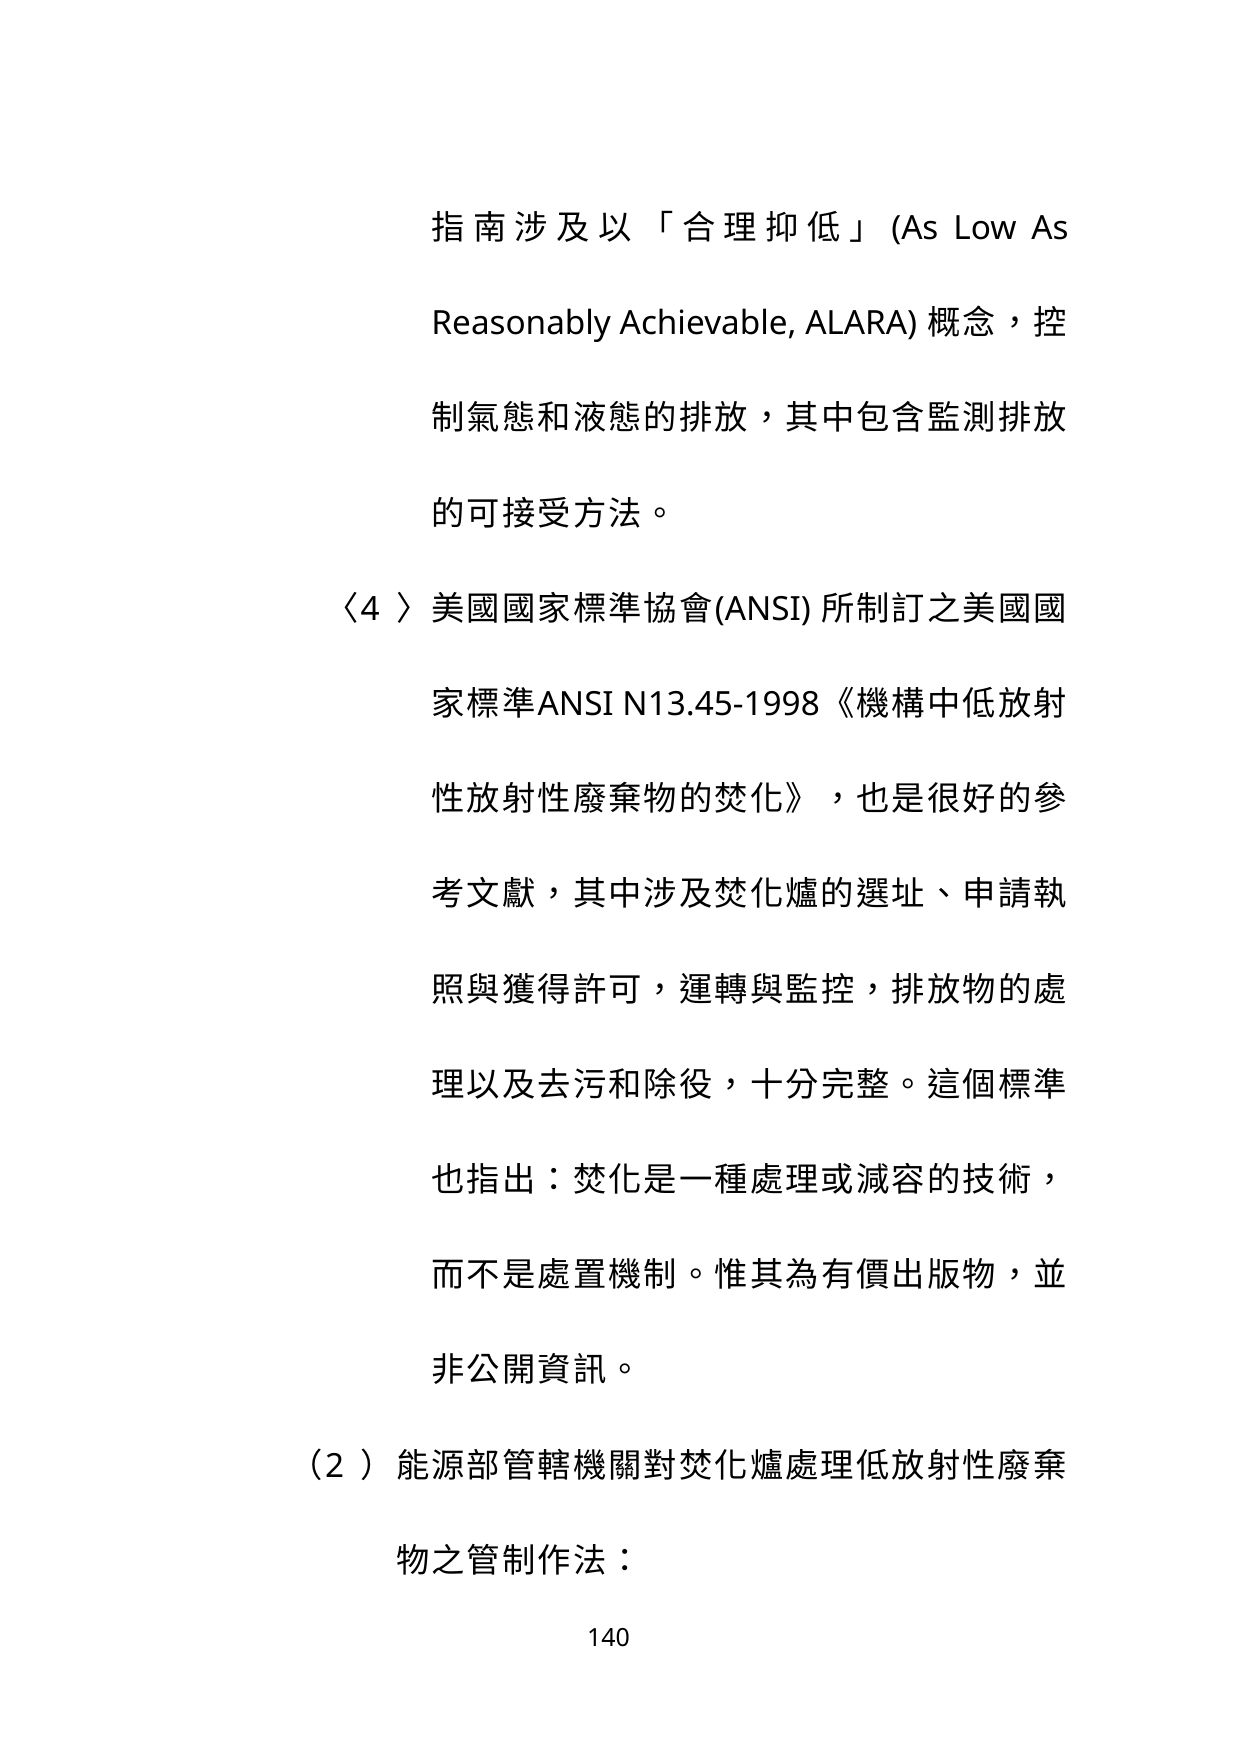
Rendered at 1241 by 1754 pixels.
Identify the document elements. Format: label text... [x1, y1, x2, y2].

subtitle 能源部管轄機關對焚化爐處理低放射性廢棄物之管制作法： [272, 1415, 1069, 1605]
subtitle 美國國家標準協會(ANSI)所制訂之美國國家標準ANSI N13.45-1998《機構中低放射性放射性廢棄物的焚化》，也是很好的參考文獻，其中涉及焚化爐的選址、申請執照與獲得許可，運轉與監控，排放物的處理以及去污和除役，十分完整。這個標準也指出：焚化是一種處理或減容的技術，而不是處置機制。惟其為有價出版物，並非公開資訊。 [307, 558, 1069, 1415]
